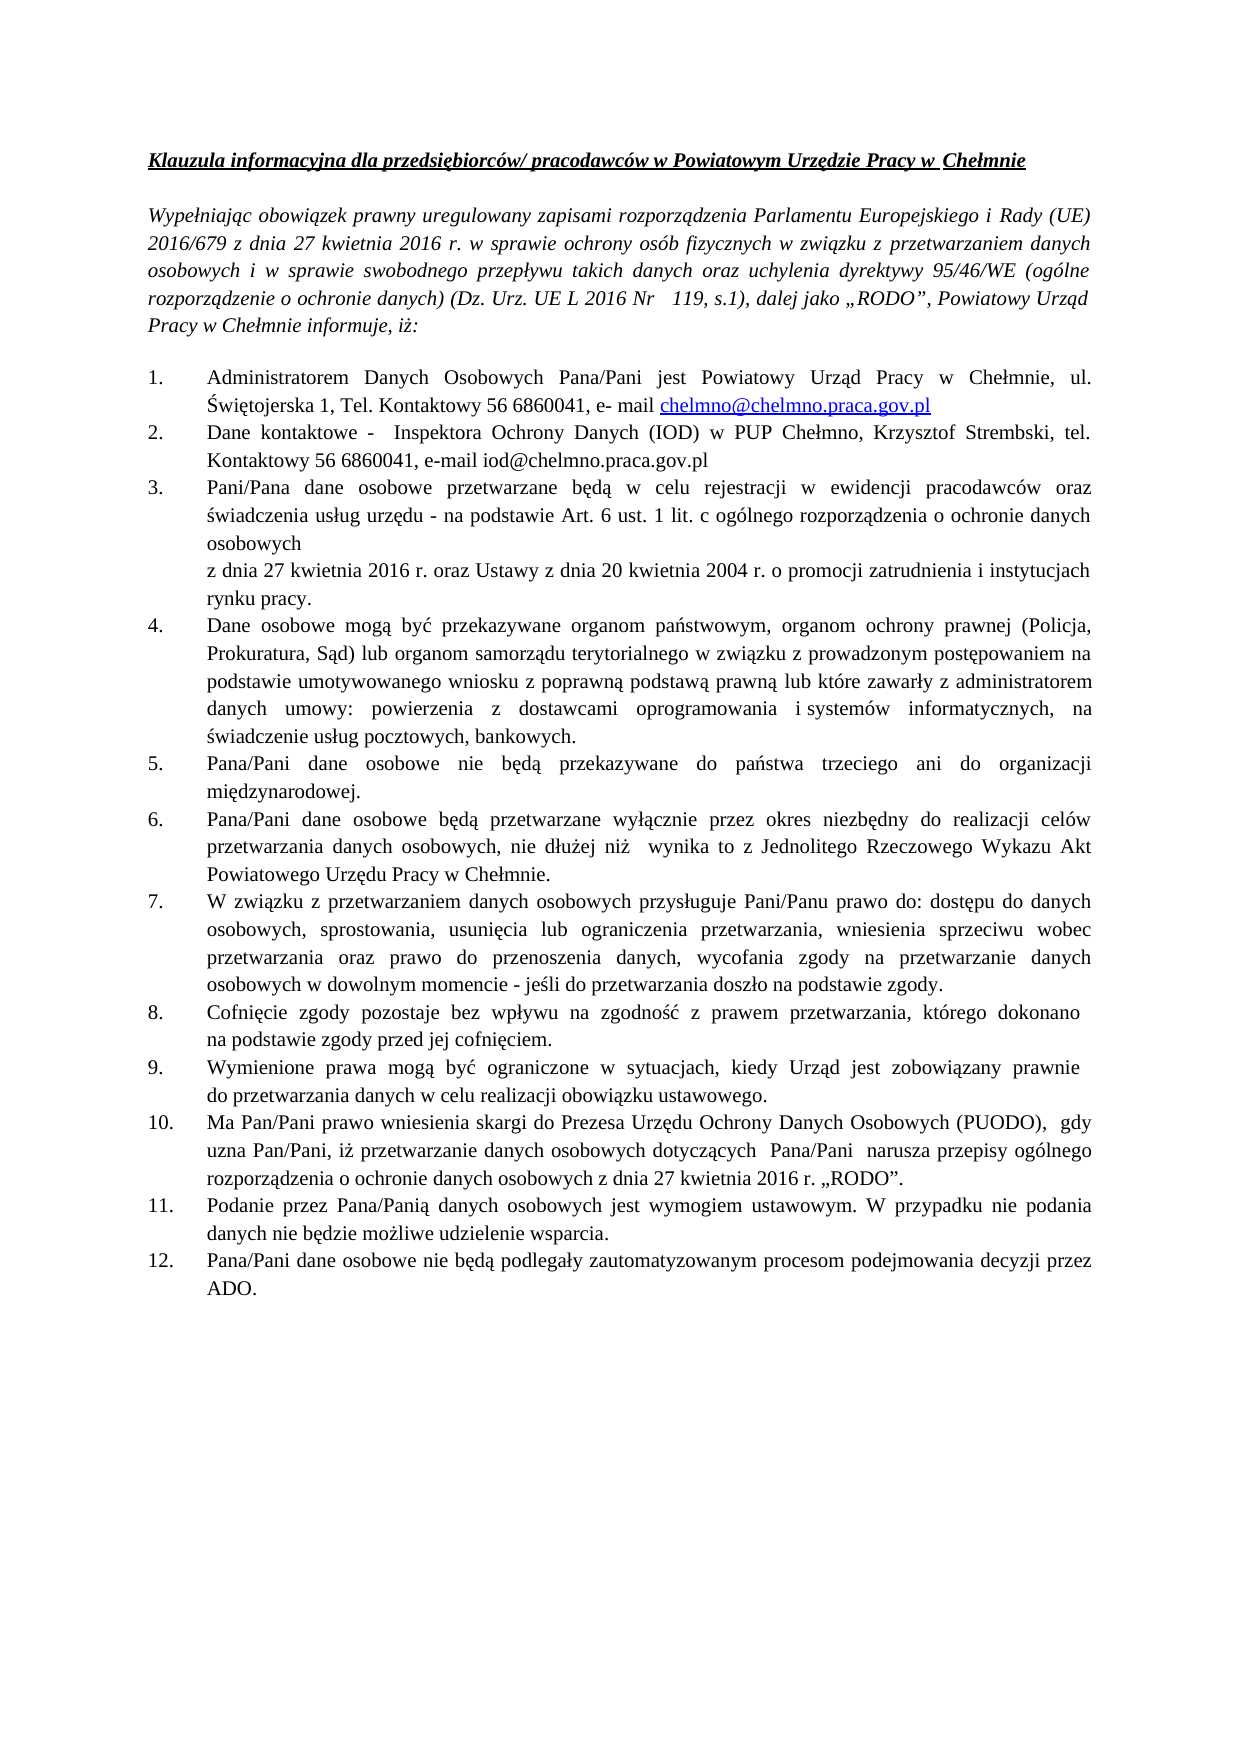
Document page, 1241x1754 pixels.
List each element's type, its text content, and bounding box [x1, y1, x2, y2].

list Pana/Pani dane osobowe nie będą podlegały zautomatyzowanym procesom podejmowania decyzji przez ADO. [148, 1248, 1093, 1300]
list Pana/Pani dane osobowe nie będą przekazywane do państwa trzeciego ani do organizacji międzynarodowej. [148, 751, 1093, 803]
list Dane osobowe mogą być przekazywane organom państwowym, organom ochrony prawnej (Policja, Prokuratura, Sąd) lub organom samorządu terytorialnego w związku z prowadzonym postępowaniem na podstawie umotywowanego wniosku z poprawną podstawą prawną lub które zawarły z administratorem danych umowy: powierzenia z dostawcami oprogramowania i systemów informatycznych, na świadczenie usług pocztowych, bankowych. [148, 613, 1093, 748]
list Ma Pan/Pani prawo wniesienia skargi do Prezesa Urzędu Ochrony Danych Osobowych (PUODO), gdy uzna Pan/Pani, iż przetwarzanie danych osobowych dotyczących Pana/Pani narusza przepisy ogólnego rozporządzenia o ochronie danych osobowych z dnia 27 kwietnia 2016 r. „RODO”. [148, 1110, 1093, 1189]
list Podanie przez Pana/Panią danych osobowych jest wymogiem ustawowym. W przypadku nie podania danych nie będzie możliwe udzielenie wsparcia. [148, 1193, 1093, 1245]
list W związku z przetwarzaniem danych osobowych przysługuje Pani/Panu prawo do: dostępu do danych osobowych, sprostowania, usunięcia lub ograniczenia przetwarzania, wniesienia sprzeciwu wobec przetwarzania oraz prawo do przenoszenia danych, wycofania zgody na przetwarzanie danych osobowych w dowolnym momencie - jeśli do przetwarzania doszło na podstawie zgody. [148, 889, 1093, 996]
list Pana/Pani dane osobowe będą przetwarzane wyłącznie przez okres niezbędny do realizacji celów przetwarzania danych osobowych, nie dłużej niż wynika to z Jednolitego Rzeczowego Wykazu Akt Powiatowego Urzędu Pracy w Chełmnie. [148, 807, 1093, 886]
text Wypełniając obowiązek prawny uregulowany zapisami rozporządzenia Parlamentu Europejskiego i Rady (UE) 2016/679 z dnia 27 kwietnia 2016 r. w sprawie ochrony osób fizycznych w związku z przetwarzaniem danych osobowych i w sprawie swobodnego przepływu takich danych oraz uchylenia dyrektywy 95/46/WE (ogólne rozporządzenie o ochronie danych) (Dz. Urz. UE L 2016 Nr 119, s.1), dalej jako „RODO”, Powiatowy Urząd Pracy w Chełmnie informuje, iż: [148, 203, 1093, 337]
list Dane kontaktowe - Inspektora Ochrony Danych (IOD) w PUP Chełmno, Krzysztof Strembski, tel. Kontaktowy 56 6860041, e-mail iod@chelmno.praca.gov.pl [148, 420, 1093, 472]
list Administratorem Danych Osobowych Pana/Pani jest Powiatowy Urząd Pracy w Chełmnie, ul. Świętojerska 1, Tel. Kontaktowy 56 6860041, e- mail chelmno@chelmno.praca.gov.pl [148, 365, 1093, 417]
subtitle Klauzula informacyjna dla przedsiębiorców/ pracodawców w Powiatowym Urzędzie Pracy w Chełmnie [148, 148, 1093, 172]
list Wymienione prawa mogą być ograniczone w sytuacjach, kiedy Urząd jest zobowiązany prawnie do przetwarzania danych w celu realizacji obowiązku ustawowego. [148, 1055, 1093, 1107]
list Cofnięcie zgody pozostaje bez wpływu na zgodność z prawem przetwarzania, którego dokonano na podstawie zgody przed jej cofnięciem. [148, 1000, 1093, 1051]
list Pani/Pana dane osobowe przetwarzane będą w celu rejestracji w ewidencji pracodawców oraz świadczenia usług urzędu - na podstawie Art. 6 ust. 1 lit. c ogólnego rozporządzenia o ochronie danych osobowych z dnia 27 kwietnia 2016 r. oraz Ustawy z dnia 20 kwietnia 2004 r. o promocji zatrudnienia i instytucjach rynku pracy. [148, 475, 1093, 610]
